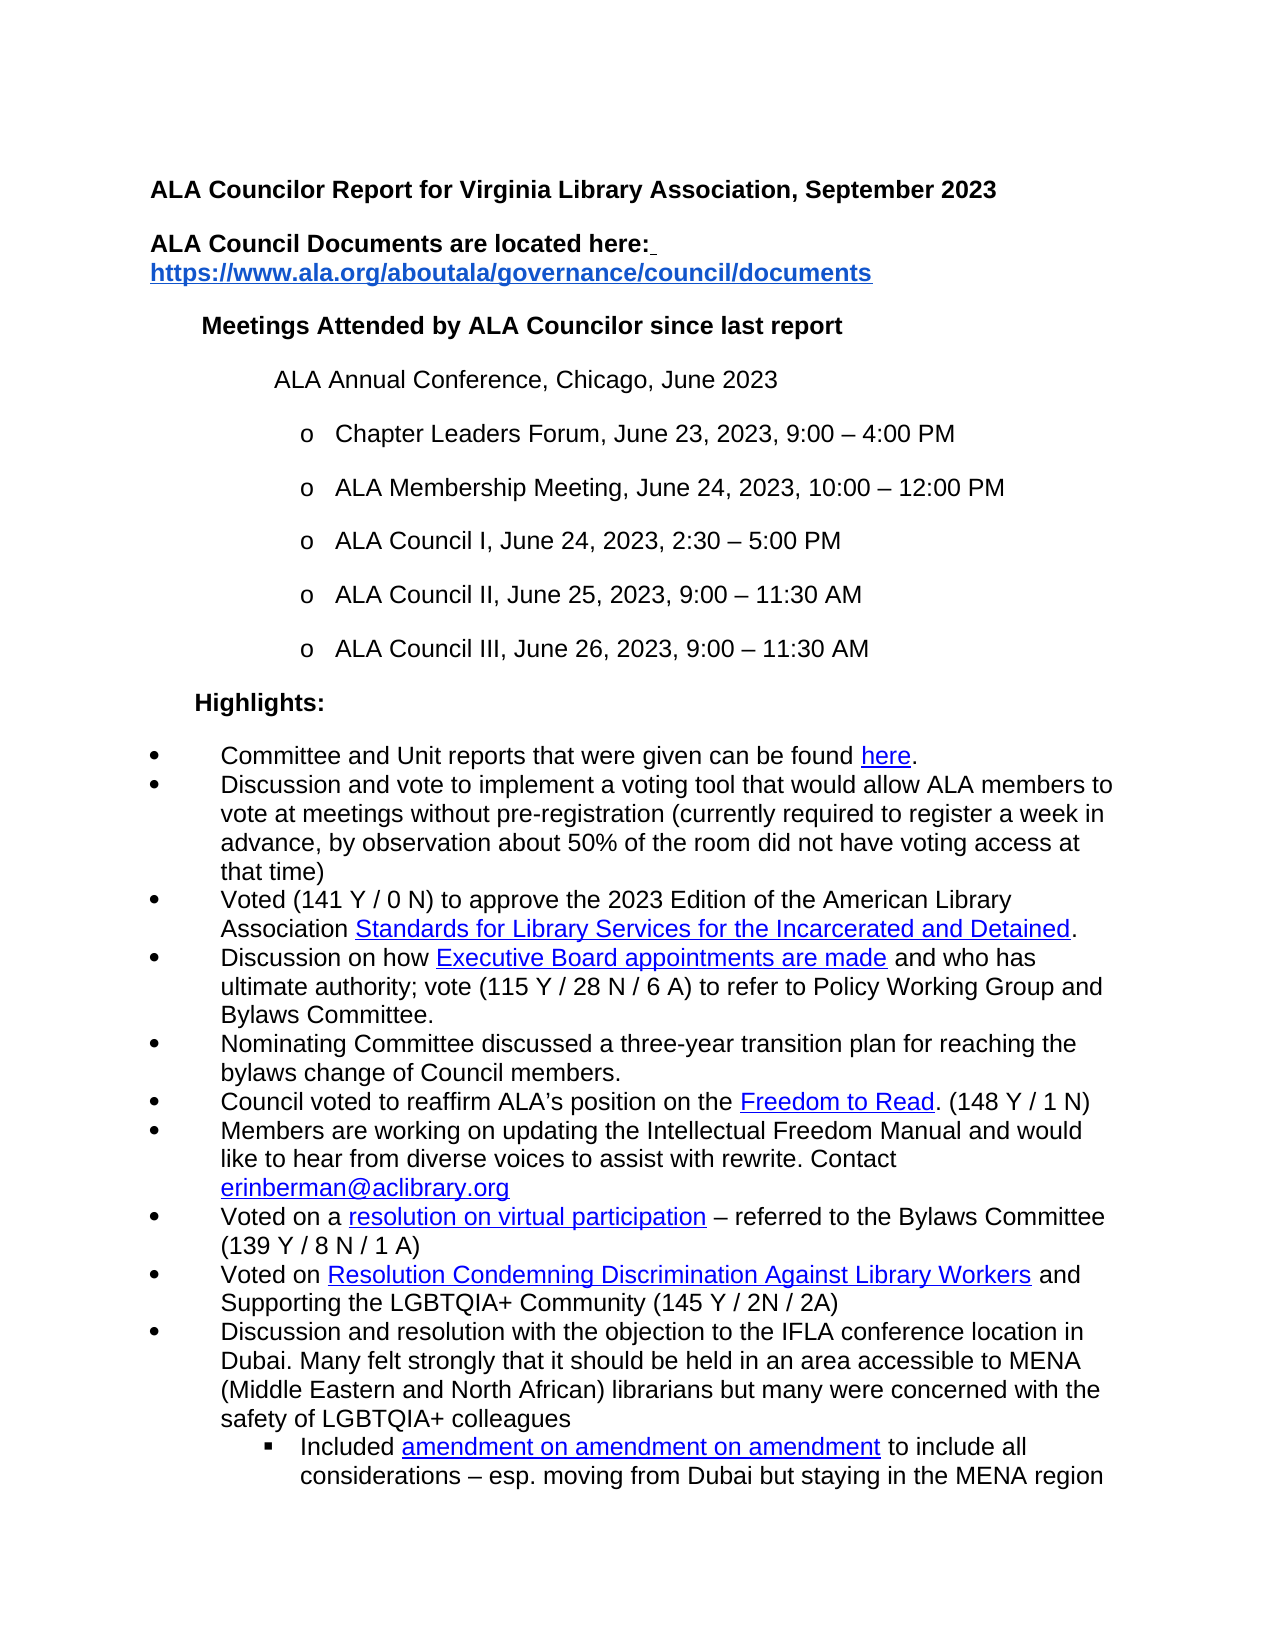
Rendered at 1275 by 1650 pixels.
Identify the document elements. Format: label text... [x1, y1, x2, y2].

list Voted on Resolution Condemning Discrimination Against Library Workers and Supporting the LGBTQIA+ Community (145 Y / 2N / 2A) [150, 1259, 1125, 1317]
text o ALA Membership Meeting, June 24, 2023, 10:00 – 12:00 PM [300, 472, 1125, 501]
text ALA Council Documents are located here: https://www.ala.org/aboutala/governance/council/documents [150, 229, 1125, 286]
text o ALA Council III, June 26, 2023, 9:00 – 11:30 AM [300, 634, 1125, 662]
list Voted (141 Y / 0 N) to approve the 2023 Edition of the American Library Association Standards for Library Services for the Incarcerated and Detained. [150, 885, 1125, 943]
list Nominating Committee discussed a three-year transition plan for reaching the bylaws change of Council members. [150, 1029, 1125, 1087]
list Discussion and vote to implement a voting tool that would allow ALA members to vote at meetings without pre-registration (currently required to register a week in advance, by observation about 50% of the room did not have voting access at that time) [150, 770, 1125, 885]
text ALA Annual Conference, Chicago, June 2023 [225, 365, 1125, 394]
list Members are working on updating the Intellectual Freedom Manual and would like to hear from diverse voices to assist with rewrite. Contact erinberman@aclibrary.org [150, 1116, 1125, 1202]
text Meetings Attended by ALA Councilor since last report [187, 311, 1125, 340]
list Discussion on how Executive Board appointments are made and who has ultimate authority; vote (115 Y / 28 N / 6 A) to refer to Policy Working Group and Bylaws Committee. [150, 943, 1125, 1029]
list Included amendment on amendment on amendment to include all considerations – esp. moving from Dubai but staying in the MENA region [262, 1432, 1125, 1490]
text o ALA Council II, June 25, 2023, 9:00 – 11:30 AM [300, 580, 1125, 609]
list Discussion and resolution with the objection to the IFLA conference location in Dubai. Many felt strongly that it should be held in an area accessible to MENA (Middle Eastern and North African) librarians but many were concerned with the safety of LGBTQIA+ colleagues [150, 1317, 1125, 1432]
list Committee and Unit reports that were given can be found here. [150, 741, 1125, 770]
list Council voted to reaffirm ALA’s position on the Freedom to Read. (148 Y / 1 N) [150, 1087, 1125, 1116]
list Voted on a resolution on virtual participation – referred to the Bylaws Committee (139 Y / 8 N / 1 A) [150, 1202, 1125, 1259]
text ALA Councilor Report for Virginia Library Association, September 2023 [150, 175, 1125, 204]
text o Chapter Leaders Forum, June 23, 2023, 9:00 – 4:00 PM [300, 419, 1125, 447]
text Highlights: [187, 687, 1125, 716]
text o ALA Council I, June 24, 2023, 2:30 – 5:00 PM [300, 526, 1125, 555]
